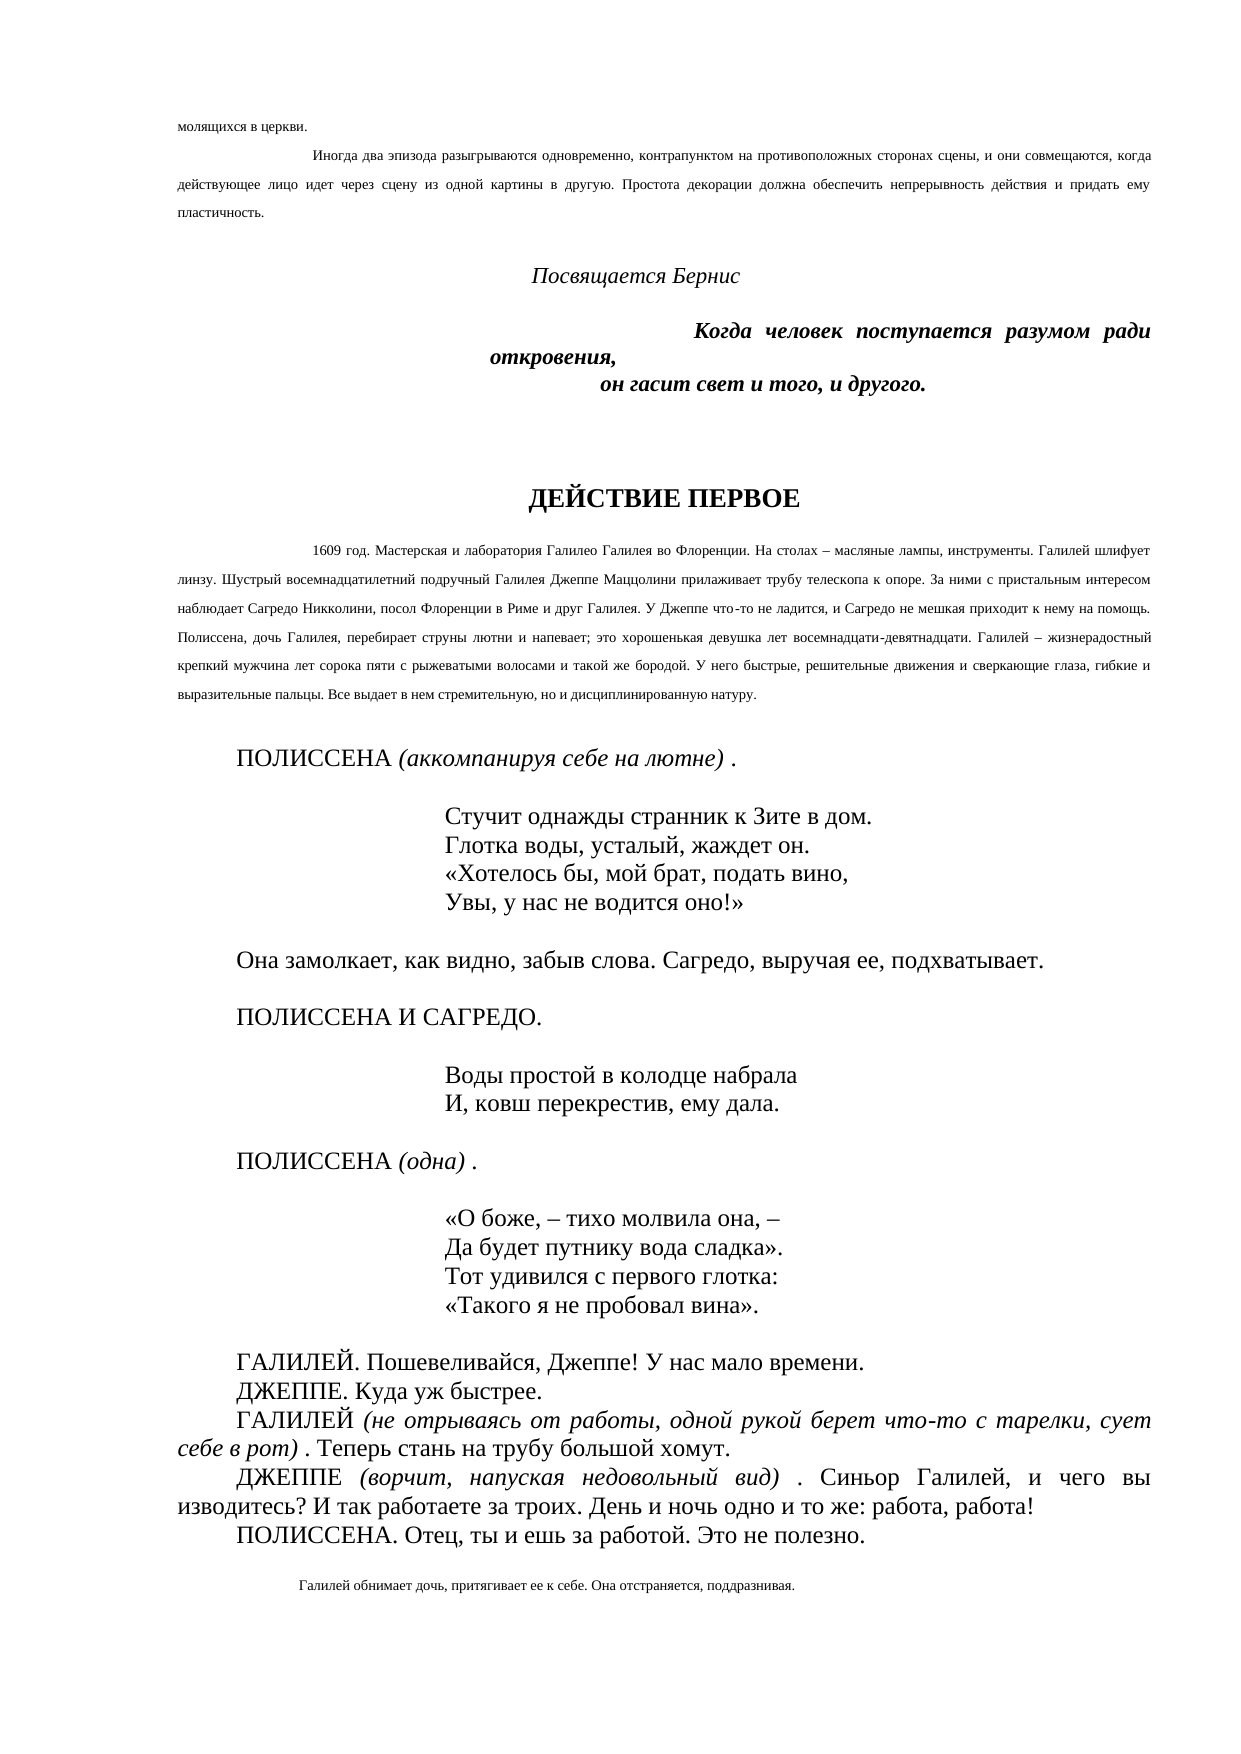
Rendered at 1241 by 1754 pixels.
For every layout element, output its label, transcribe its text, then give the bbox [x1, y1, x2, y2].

text ГАЛИЛЕЙ. Пошевеливайся, Джеппе! У нас мало времени. [177, 1347, 1152, 1376]
text ПОЛИССЕНА (одна) . [177, 1146, 1152, 1175]
text ГАЛИЛЕЙ (не отрываясь от работы, одной рукой берет что-то с тарелки, сует себе в рот) . Теперь стань на трубу большой хомут. [177, 1405, 1152, 1462]
text Стучит однажды странник к Зите в дом. [386, 801, 1089, 830]
text Посвящается Бернис [490, 262, 1152, 288]
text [177, 118, 1152, 147]
text И, ковш перекрестив, ему дала. [386, 1088, 1089, 1117]
text он гасит свет и того, и другого. [490, 370, 1152, 396]
text Увы, у нас не водится оно!» [386, 887, 1089, 916]
text Она замолкает, как видно, забыв слова. Сагредо, выручая ее, подхватывает. [177, 945, 1152, 973]
text ПОЛИССЕНА И САГРЕДО. [177, 1002, 1152, 1031]
text «Такого я не пробовал вина». [386, 1290, 1089, 1318]
text ПОЛИССЕНА. Отец, ты и ешь за работой. Это не полезно. [177, 1520, 1152, 1548]
text Глотка воды, усталый, жаждет он. [386, 830, 1089, 858]
text ДЖЕППЕ (ворчит, напуская недовольный вид) . Синьор Галилей, и чего вы изводитесь? И так работаете за троих. День и ночь одно и то же: работа, работа! [177, 1462, 1152, 1520]
text Когда человек поступается разумом ради откровения, [490, 317, 1152, 370]
subtitle ДЕЙСТВИЕ ПЕРВОЕ [177, 482, 1152, 513]
text ПОЛИССЕНА (аккомпанируя себе на лютне) . [177, 743, 1152, 772]
text «О боже, – тихо молвила она, – [386, 1203, 1089, 1232]
text Воды простой в колодце набрала [386, 1060, 1089, 1088]
text Да будет путнику вода сладка». [386, 1232, 1089, 1261]
text Тот удивился с первого глотка: [386, 1261, 1089, 1290]
text Иногда два эпизода разыгрываются одновременно, контрапунктом на противоположных сторонах сцены, и они совмещаются, когда действующее лицо идет через сцену из одной картины в другую. Простота декорации должна обеспечить непрерывность действия и придать ему пластичность. [177, 147, 1152, 233]
text «Хотелось бы, мой брат, подать вино, [386, 858, 1089, 887]
text 1609 год. Мастерская и лаборатория Галилео Галилея во Флоренции. На столах – масляные лампы, инструменты. Галилей шлифует линзу. Шустрый восемнадцатилетний подручный Галилея Джеппе Маццолини прилаживает трубу телескопа к опоре. За ними с пристальным интересом наблюдает Сагредо Никколини, посол Флоренции в Риме и друг Галилея. У Джеппе что-то не ладится, и Сагредо не мешкая приходит к нему на помощь. Полиссена, дочь Галилея, перебирает струны лютни и напевает; это хорошенькая девушка лет восемнадцати-девятнадцати. Галилей – жизнерадостный крепкий мужчина лет сорока пяти с рыжеватыми волосами и такой же бородой. У него быстрые, решительные движения и сверкающие глаза, гибкие и выразительные пальцы. Все выдает в нем стремительную, но и дисциплинированную натуру. [177, 542, 1152, 715]
text ДЖЕППЕ. Куда уж быстрее. [177, 1376, 1152, 1405]
text Галилей обнимает дочь, притягивает ее к себе. Она отстраняется, поддразнивая. [177, 1577, 1152, 1606]
